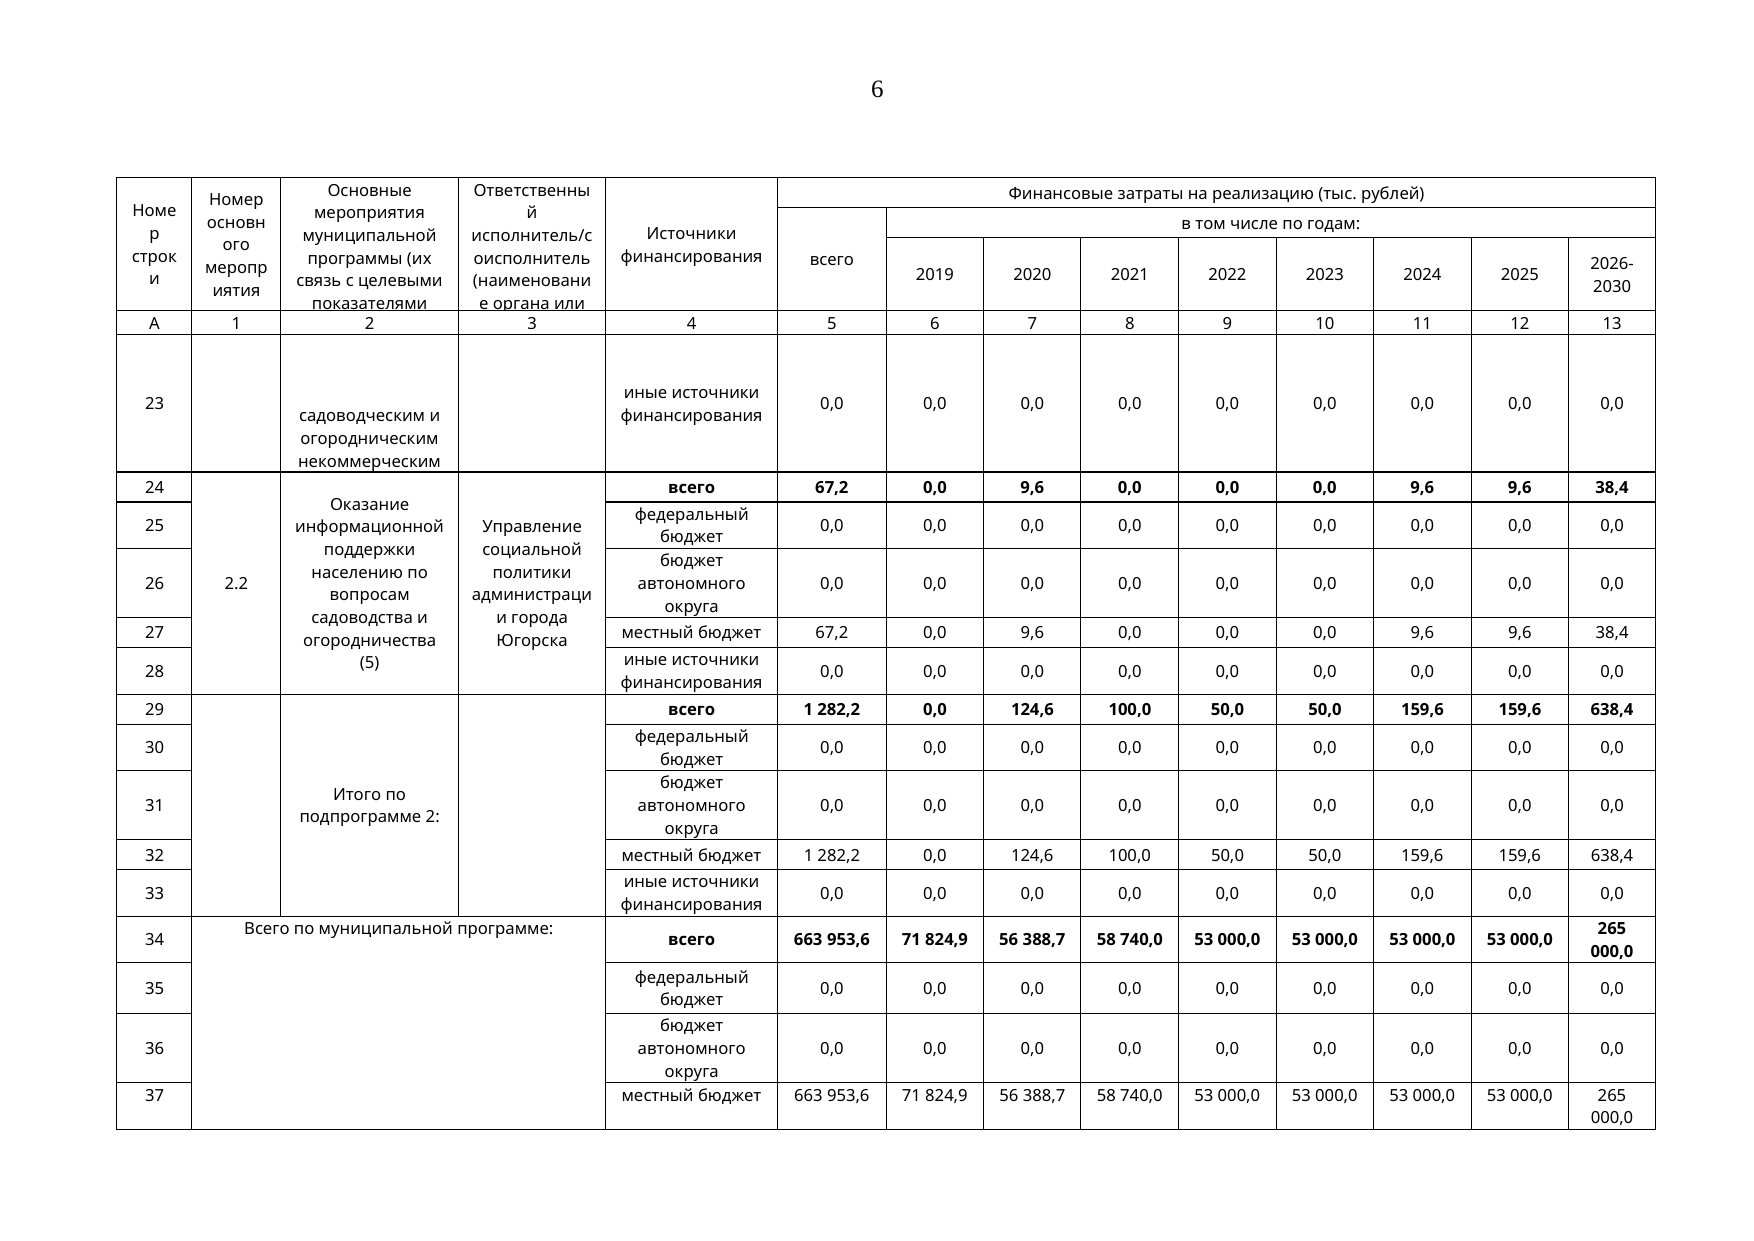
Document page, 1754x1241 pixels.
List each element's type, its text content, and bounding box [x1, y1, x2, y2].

table_cell 1 282,2 [778, 695, 886, 723]
table_cell 0,0 [1374, 725, 1471, 770]
table_cell 0,0 [1081, 473, 1178, 501]
table_cell 53 000,0 [1179, 917, 1276, 962]
table_cell 159,6 [1472, 695, 1568, 723]
table_cell 0,0 [984, 335, 1080, 471]
table_cell 25 [117, 503, 191, 548]
table_cell 0,0 [1569, 725, 1655, 770]
table_cell 0,0 [1081, 870, 1178, 916]
table_header Ответственный исполнитель/соисполнитель (наименование органа или структурного подразделения, учреждения) [459, 178, 605, 310]
table_cell 10 [1277, 311, 1373, 334]
table_cell 12 [1472, 311, 1568, 334]
table_cell 9,6 [1472, 473, 1568, 501]
table_cell федеральный бюджет [606, 963, 777, 1013]
table_header Источники финансирования [606, 178, 777, 310]
table_cell 0,0 [778, 725, 886, 770]
table_cell 2 [281, 311, 458, 334]
table_cell в том числе по годам: [887, 208, 1655, 237]
table_cell всего [606, 473, 777, 501]
table_cell 0,0 [984, 549, 1080, 617]
table_cell 0,0 [1472, 963, 1568, 1013]
table_header Номер основного мероприятия [192, 178, 280, 310]
table_cell 50,0 [1179, 695, 1276, 723]
table_cell бюджет автономного округа [606, 549, 777, 617]
table_cell 6 [887, 311, 983, 334]
table_cell 0,0 [1179, 963, 1276, 1013]
table_cell 58 740,0 [1081, 917, 1178, 962]
table_cell федеральный бюджет [606, 725, 777, 770]
table_cell 31 [117, 771, 191, 839]
table_cell 0,0 [1277, 335, 1373, 471]
table_cell 0,0 [1081, 771, 1178, 839]
table_cell 0,0 [1569, 963, 1655, 1013]
table_cell 0,0 [1472, 335, 1568, 471]
table_cell 0,0 [1374, 771, 1471, 839]
table_cell 53 000,0 [1277, 1083, 1373, 1128]
table_cell 638,4 [1569, 840, 1655, 869]
table_cell 9 [1179, 311, 1276, 334]
table_cell 50,0 [1277, 840, 1373, 869]
table_cell 0,0 [984, 963, 1080, 1013]
table_cell 9,6 [984, 618, 1080, 647]
table_cell 0,0 [1374, 963, 1471, 1013]
table_cell 9,6 [1472, 618, 1568, 647]
table_cell 2019 [887, 238, 983, 310]
table_cell 0,0 [778, 963, 886, 1013]
table_cell 0,0 [1179, 549, 1276, 617]
table_cell 2026-2030 [1569, 238, 1655, 310]
table_cell 1 282,2 [778, 840, 886, 869]
table_cell 0,0 [1081, 963, 1178, 1013]
table_cell 37 [117, 1083, 191, 1128]
table_cell Управление социальной политики администрации города Югорска [459, 473, 605, 693]
table_cell 33 [117, 870, 191, 916]
table_cell 0,0 [887, 840, 983, 869]
table_cell 27 [117, 618, 191, 647]
table_cell 0,0 [887, 549, 983, 617]
table_cell 9,6 [1374, 618, 1471, 647]
table_cell 0,0 [1569, 335, 1655, 471]
table_cell 0,0 [1179, 618, 1276, 647]
table_cell 29 [117, 695, 191, 723]
table_cell 0,0 [1472, 549, 1568, 617]
table_cell 0,0 [1569, 503, 1655, 548]
table_cell 0,0 [1277, 503, 1373, 548]
table_cell 0,0 [1472, 503, 1568, 548]
table_cell 0,0 [778, 335, 886, 471]
table_cell 2021 [1081, 238, 1178, 310]
table_cell 0,0 [984, 771, 1080, 839]
table_header Основные мероприятия муниципальной программы (их связь с целевыми показателями муниципальной программы) [281, 178, 458, 310]
table_cell 7 [984, 311, 1080, 334]
table_cell 0,0 [1277, 725, 1373, 770]
table_cell 0,0 [778, 549, 886, 617]
table_cell 38,4 [1569, 473, 1655, 501]
table_cell 0,0 [887, 695, 983, 723]
table_cell 0,0 [1277, 473, 1373, 501]
table_cell 0,0 [1277, 618, 1373, 647]
table_cell 36 [117, 1014, 191, 1082]
table_cell 0,0 [1569, 648, 1655, 693]
table_cell 0,0 [1569, 549, 1655, 617]
table_cell 56 388,7 [984, 1083, 1080, 1128]
table_cell 0,0 [1277, 1014, 1373, 1082]
table_cell 23 [117, 335, 191, 471]
table_cell 53 000,0 [1374, 1083, 1471, 1128]
table_cell 32 [117, 840, 191, 869]
table_cell 0,0 [1179, 1014, 1276, 1082]
table_cell 2025 [1472, 238, 1568, 310]
table_cell 0,0 [1179, 648, 1276, 693]
table_cell 0,0 [1569, 870, 1655, 916]
table_cell 0,0 [1081, 1014, 1178, 1082]
table_cell 0,0 [1374, 503, 1471, 548]
table_cell 71 824,9 [887, 917, 983, 962]
table_cell 100,0 [1081, 695, 1178, 723]
table_cell 5 [778, 311, 886, 334]
table_cell 0,0 [1277, 963, 1373, 1013]
table_cell [192, 695, 280, 916]
table_cell федеральный бюджет [606, 503, 777, 548]
table_cell 34 [117, 917, 191, 962]
table_cell 0,0 [778, 648, 886, 693]
table_cell 0,0 [778, 870, 886, 916]
table_cell бюджет автономного округа [606, 1014, 777, 1082]
table_cell 0,0 [1472, 870, 1568, 916]
table_cell 0,0 [1081, 648, 1178, 693]
table_cell всего [606, 695, 777, 723]
table_cell 0,0 [1569, 771, 1655, 839]
table_cell 24 [117, 473, 191, 501]
table_cell 0,0 [1472, 1014, 1568, 1082]
table_cell 0,0 [1472, 771, 1568, 839]
table_cell 0,0 [887, 503, 983, 548]
table_cell 0,0 [887, 473, 983, 501]
table_cell местный бюджет [606, 618, 777, 647]
table_cell 0,0 [1081, 725, 1178, 770]
table_cell всего [778, 208, 886, 310]
table_cell 0,0 [1374, 1014, 1471, 1082]
table_cell 0,0 [984, 725, 1080, 770]
table_cell 50,0 [1179, 840, 1276, 869]
table_cell 2.2 [192, 473, 280, 693]
table_cell 26 [117, 549, 191, 617]
table_cell 100,0 [1081, 840, 1178, 869]
table_cell 638,4 [1569, 695, 1655, 723]
table_cell 159,6 [1374, 695, 1471, 723]
table_cell 3 [459, 311, 605, 334]
table_cell 0,0 [778, 1014, 886, 1082]
table_cell 28 [117, 648, 191, 693]
table_cell 0,0 [887, 1014, 983, 1082]
table_cell 4 [606, 311, 777, 334]
table_cell 0,0 [1179, 771, 1276, 839]
table_cell Оказание информационной поддержки населению по вопросам садоводства и огородничества (5) [281, 473, 458, 693]
table_cell 0,0 [1374, 549, 1471, 617]
table_cell 71 824,9 [887, 1083, 983, 1128]
table_cell иные источники финансирования [606, 648, 777, 693]
table_cell 0,0 [984, 648, 1080, 693]
table_cell местный бюджет [606, 1083, 777, 1128]
table_cell иные источники финансирования [606, 870, 777, 916]
table_cell 0,0 [1081, 549, 1178, 617]
table_cell 0,0 [984, 870, 1080, 916]
table_cell 9,6 [1374, 473, 1471, 501]
table_cell 38,4 [1569, 618, 1655, 647]
table_cell 53 000,0 [1277, 917, 1373, 962]
table_cell 0,0 [778, 771, 886, 839]
table_cell 0,0 [1472, 725, 1568, 770]
table_cell 0,0 [1472, 648, 1568, 693]
table_cell 67,2 [778, 473, 886, 501]
table_cell 35 [117, 963, 191, 1013]
table_cell 2023 [1277, 238, 1373, 310]
table_cell 8 [1081, 311, 1178, 334]
table_cell 0,0 [1081, 503, 1178, 548]
table_cell 0,0 [887, 870, 983, 916]
table_cell 0,0 [1569, 1014, 1655, 1082]
table_cell 0,0 [778, 503, 886, 548]
table_cell 663 953,6 [778, 1083, 886, 1128]
table_cell Всего по муниципальной программе: [192, 917, 605, 1128]
table_cell 56 388,7 [984, 917, 1080, 962]
table_cell 67,2 [778, 618, 886, 647]
table_cell 265 000,0 [1569, 1083, 1655, 1128]
table_cell 0,0 [887, 618, 983, 647]
table_cell 58 740,0 [1081, 1083, 1178, 1128]
table_cell 0,0 [1374, 335, 1471, 471]
table_cell 13 [1569, 311, 1655, 334]
table_cell 2022 [1179, 238, 1276, 310]
table_cell 0,0 [887, 963, 983, 1013]
table_cell 0,0 [1179, 473, 1276, 501]
table_cell 159,6 [1472, 840, 1568, 869]
table_cell 0,0 [1277, 771, 1373, 839]
table_cell 0,0 [1081, 618, 1178, 647]
table_cell бюджет автономного округа [606, 771, 777, 839]
table_cell 0,0 [887, 648, 983, 693]
table_cell 53 000,0 [1472, 917, 1568, 962]
table_cell всего [606, 917, 777, 962]
table_cell 11 [1374, 311, 1471, 334]
table_cell Итого по подпрограмме 2: [281, 695, 458, 916]
table_cell 0,0 [1179, 870, 1276, 916]
table_cell 0,0 [1179, 725, 1276, 770]
table_cell 53 000,0 [1472, 1083, 1568, 1128]
table_cell 53 000,0 [1374, 917, 1471, 962]
table_cell 0,0 [1179, 335, 1276, 471]
table_cell А [117, 311, 191, 334]
table_cell 1 [192, 311, 280, 334]
table_cell 0,0 [1081, 335, 1178, 471]
table_cell 124,6 [984, 695, 1080, 723]
table_cell 0,0 [984, 1014, 1080, 1082]
table_cell 0,0 [1277, 870, 1373, 916]
table_cell местный бюджет [606, 840, 777, 869]
table_cell 159,6 [1374, 840, 1471, 869]
table_cell 0,0 [887, 725, 983, 770]
table_cell 0,0 [984, 503, 1080, 548]
table_cell 0,0 [1277, 648, 1373, 693]
table_cell 0,0 [1374, 870, 1471, 916]
table_cell 0,0 [1374, 648, 1471, 693]
table_cell иные источники финансирования [606, 335, 777, 471]
table_cell 663 953,6 [778, 917, 886, 962]
table_cell 9,6 [984, 473, 1080, 501]
table_header Финансовые затраты на реализацию (тыс. рублей) [778, 178, 1655, 207]
table_cell 30 [117, 725, 191, 770]
table_cell 265 000,0 [1569, 917, 1655, 962]
table_cell 0,0 [887, 771, 983, 839]
table_cell 53 000,0 [1179, 1083, 1276, 1128]
table_cell 2024 [1374, 238, 1471, 310]
table_cell 124,6 [984, 840, 1080, 869]
table_cell [459, 695, 605, 916]
table_cell 0,0 [1179, 503, 1276, 548]
table_cell 2020 [984, 238, 1080, 310]
table_cell 50,0 [1277, 695, 1373, 723]
table_cell 0,0 [887, 335, 983, 471]
table_cell 0,0 [1277, 549, 1373, 617]
table_header Номер строки [117, 178, 191, 310]
